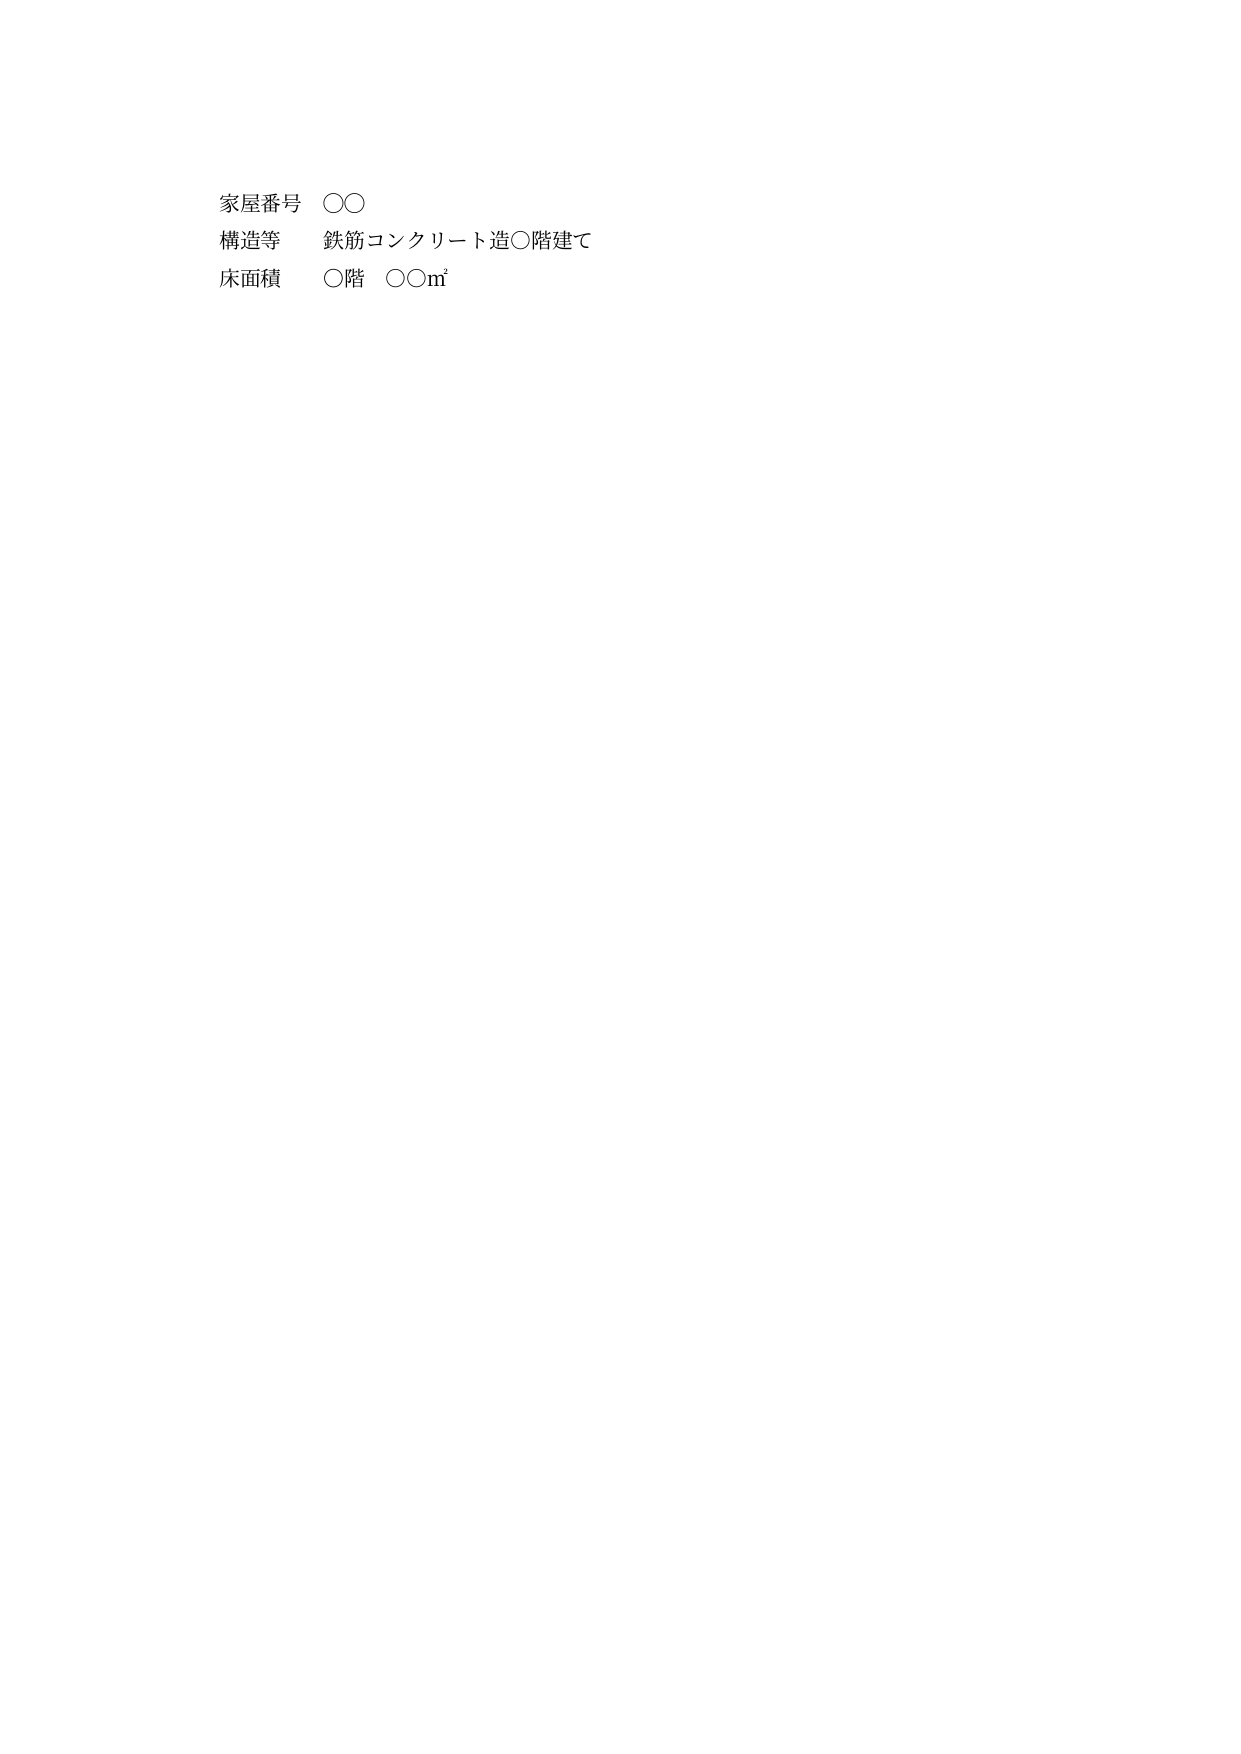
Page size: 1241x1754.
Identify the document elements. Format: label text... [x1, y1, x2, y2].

text 構造等 鉄筋コンクリート造○階建て [177, 221, 1063, 258]
text 家屋番号 ◯◯ [177, 183, 1063, 221]
text 床面積 〇階 ○○㎡ [177, 258, 1063, 296]
